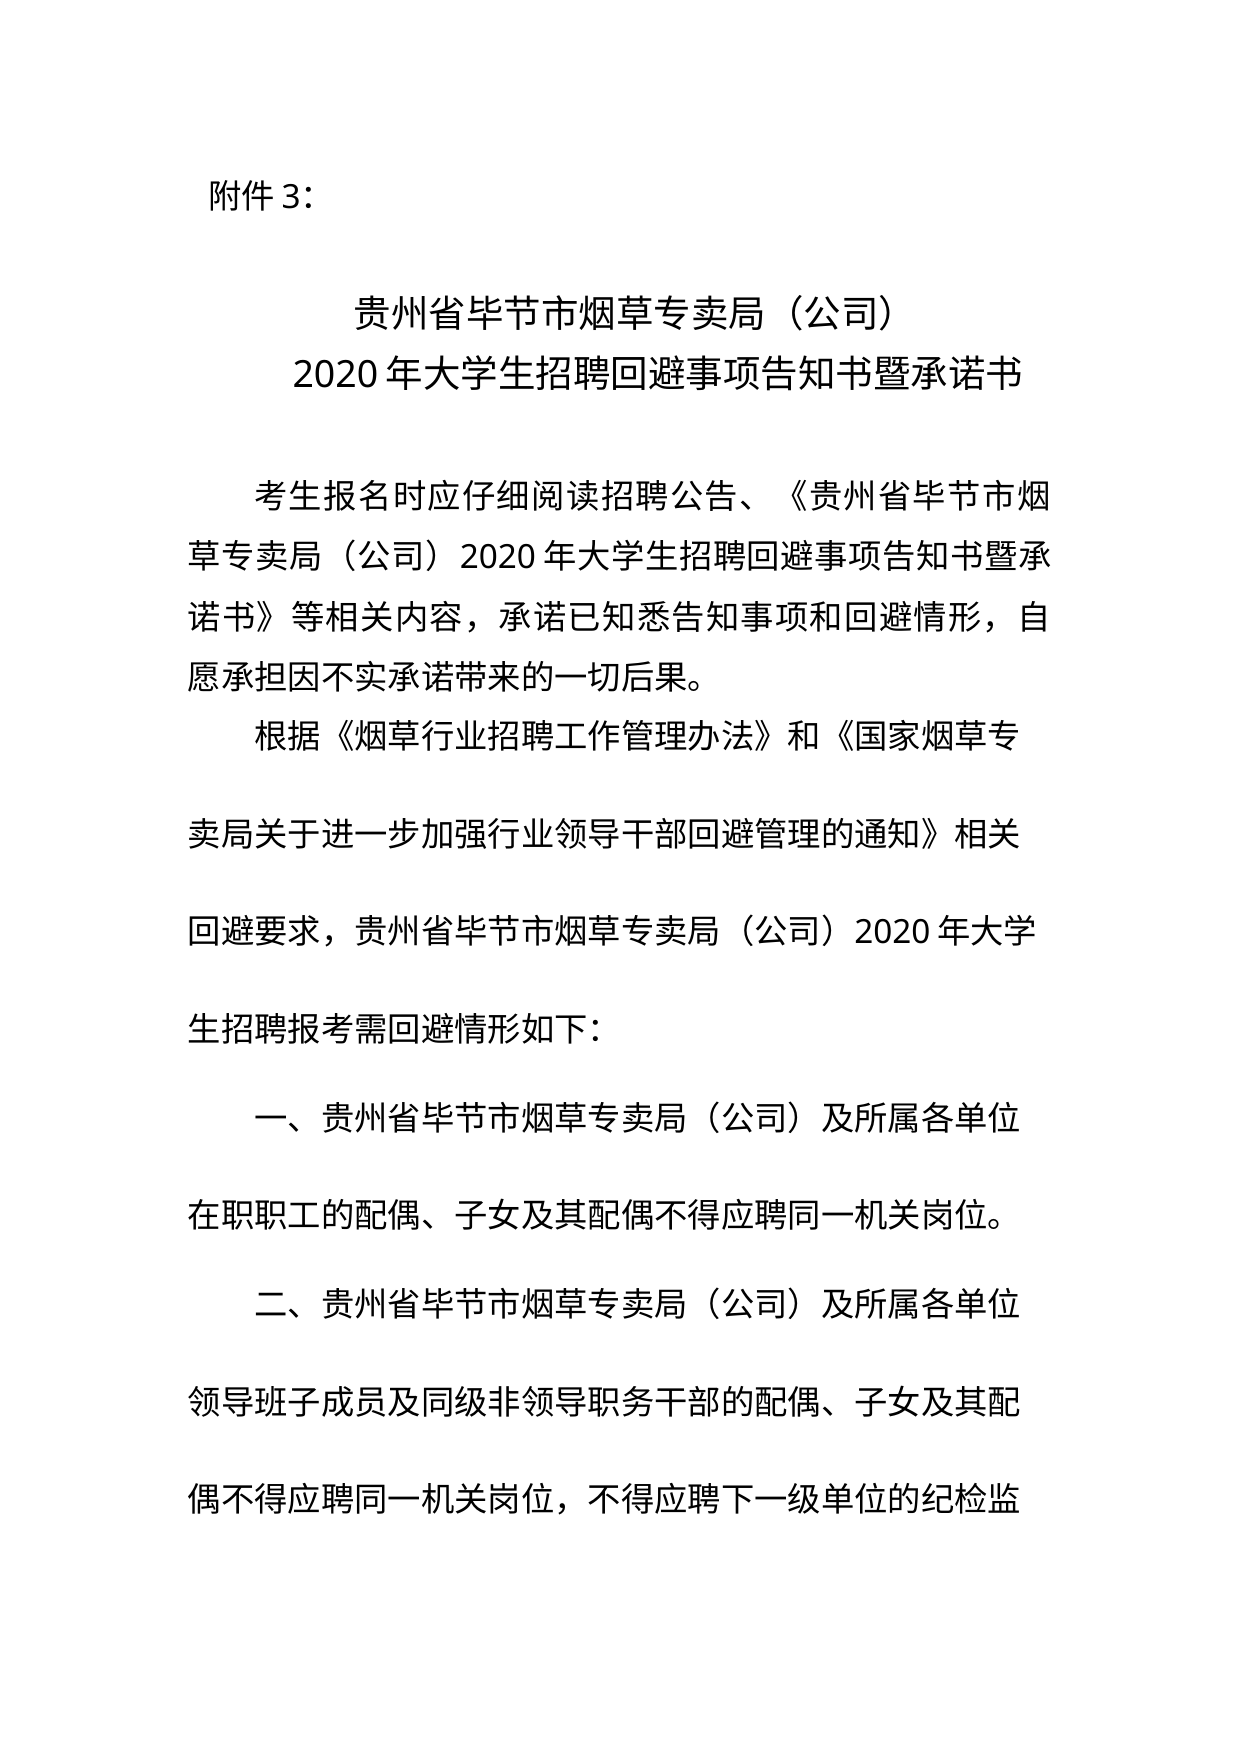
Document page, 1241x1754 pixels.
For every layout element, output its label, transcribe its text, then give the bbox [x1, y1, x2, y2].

text 根据《烟草行业招聘工作管理办法》和《国家烟草专卖局关于进一步加强行业领导干部回避管理的通知》相关回避要求，贵州省毕节市烟草专卖局（公司）2020年大学生招聘报考需回避情形如下： [187, 702, 1053, 1059]
text 2020年大学生招聘回避事项告知书暨承诺书 [187, 339, 1053, 399]
text 考生报名时应仔细阅读招聘公告、《贵州省毕节市烟草专卖局（公司）2020年大学生招聘回避事项告知书暨承诺书》等相关内容，承诺已知悉告知事项和回避情形，自愿承担因不实承诺带来的一切后果。 [187, 460, 1053, 702]
text 一、贵州省毕节市烟草专卖局（公司）及所属各单位在职职工的配偶、子女及其配偶不得应聘同一机关岗位。 [187, 1083, 1053, 1246]
text 附件3： [187, 162, 986, 220]
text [187, 1270, 1053, 1530]
text 贵州省毕节市烟草专卖局（公司） [187, 279, 1053, 339]
